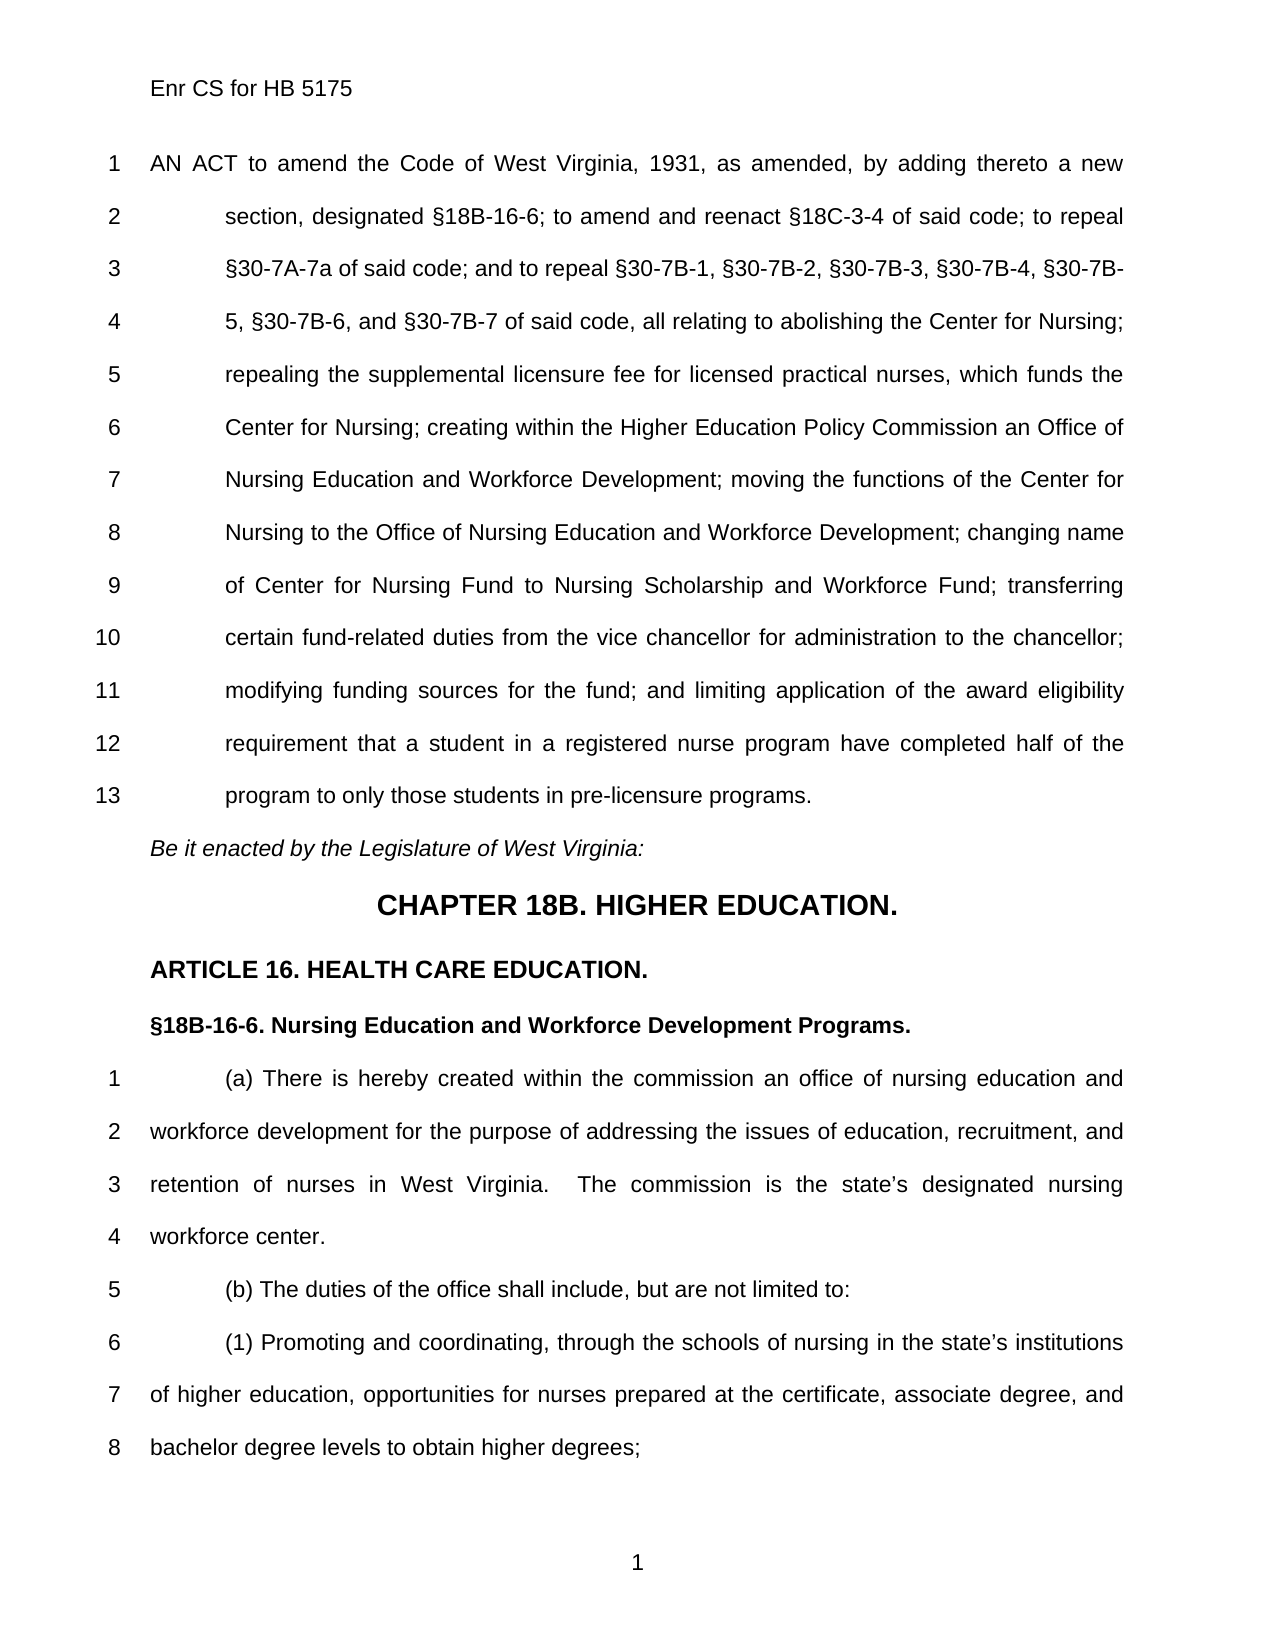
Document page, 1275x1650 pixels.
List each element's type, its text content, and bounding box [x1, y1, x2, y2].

text (a) There is hereby created within the commission an office of nursing education and workforce development for the purpose of addressing the issues of education, recruitment, and retention of nurses in West Virginia. The commission is the state’s designated nursing workforce center. [150, 1065, 1125, 1250]
subtitle CHAPTER 18B. HIGHER EDUCATION. [150, 888, 1125, 921]
subtitle ARTICLE 16. HEALTH CARE EDUCATION. [150, 955, 1125, 984]
text (b) The duties of the office shall include, but are not limited to: [150, 1276, 1125, 1302]
title AN ACT to amend the Code of West Virginia, 1931, as amended, by adding thereto a new section, designated §18B-16-6; to amend and reenact §18C-3-4 of said code; to repeal §30-7A-7a of said code; and to repeal §30-7B-1, §30-7B-2, §30-7B-3, §30-7B-4, §30-7B-5, §30-7B-6, and §30-7B-7 of said code, all relating to abolishing the Center for Nursing; repealing the supplemental licensure fee for licensed practical nurses, which funds the Center for Nursing; creating within the Higher Education Policy Commission an Office of Nursing Education and Workforce Development; moving the functions of the Center for Nursing to the Office of Nursing Education and Workforce Development; changing name of Center for Nursing Fund to Nursing Scholarship and Workforce Fund; transferring certain fund-related duties from the vice chancellor for administration to the chancellor; modifying funding sources for the fund; and limiting application of the award eligibility requirement that a student in a registered nurse program have completed half of the program to only those students in pre-licensure programs. [150, 150, 1125, 809]
subtitle §18B-16-6. Nursing Education and Workforce Development Programs. [150, 1012, 1125, 1039]
text (1) Promoting and coordinating, through the schools of nursing in the state’s institutions of higher education, opportunities for nurses prepared at the certificate, associate degree, and bachelor degree levels to obtain higher degrees; [150, 1329, 1125, 1461]
text Be it enacted by the Legislature of West Virginia: [150, 835, 1125, 862]
